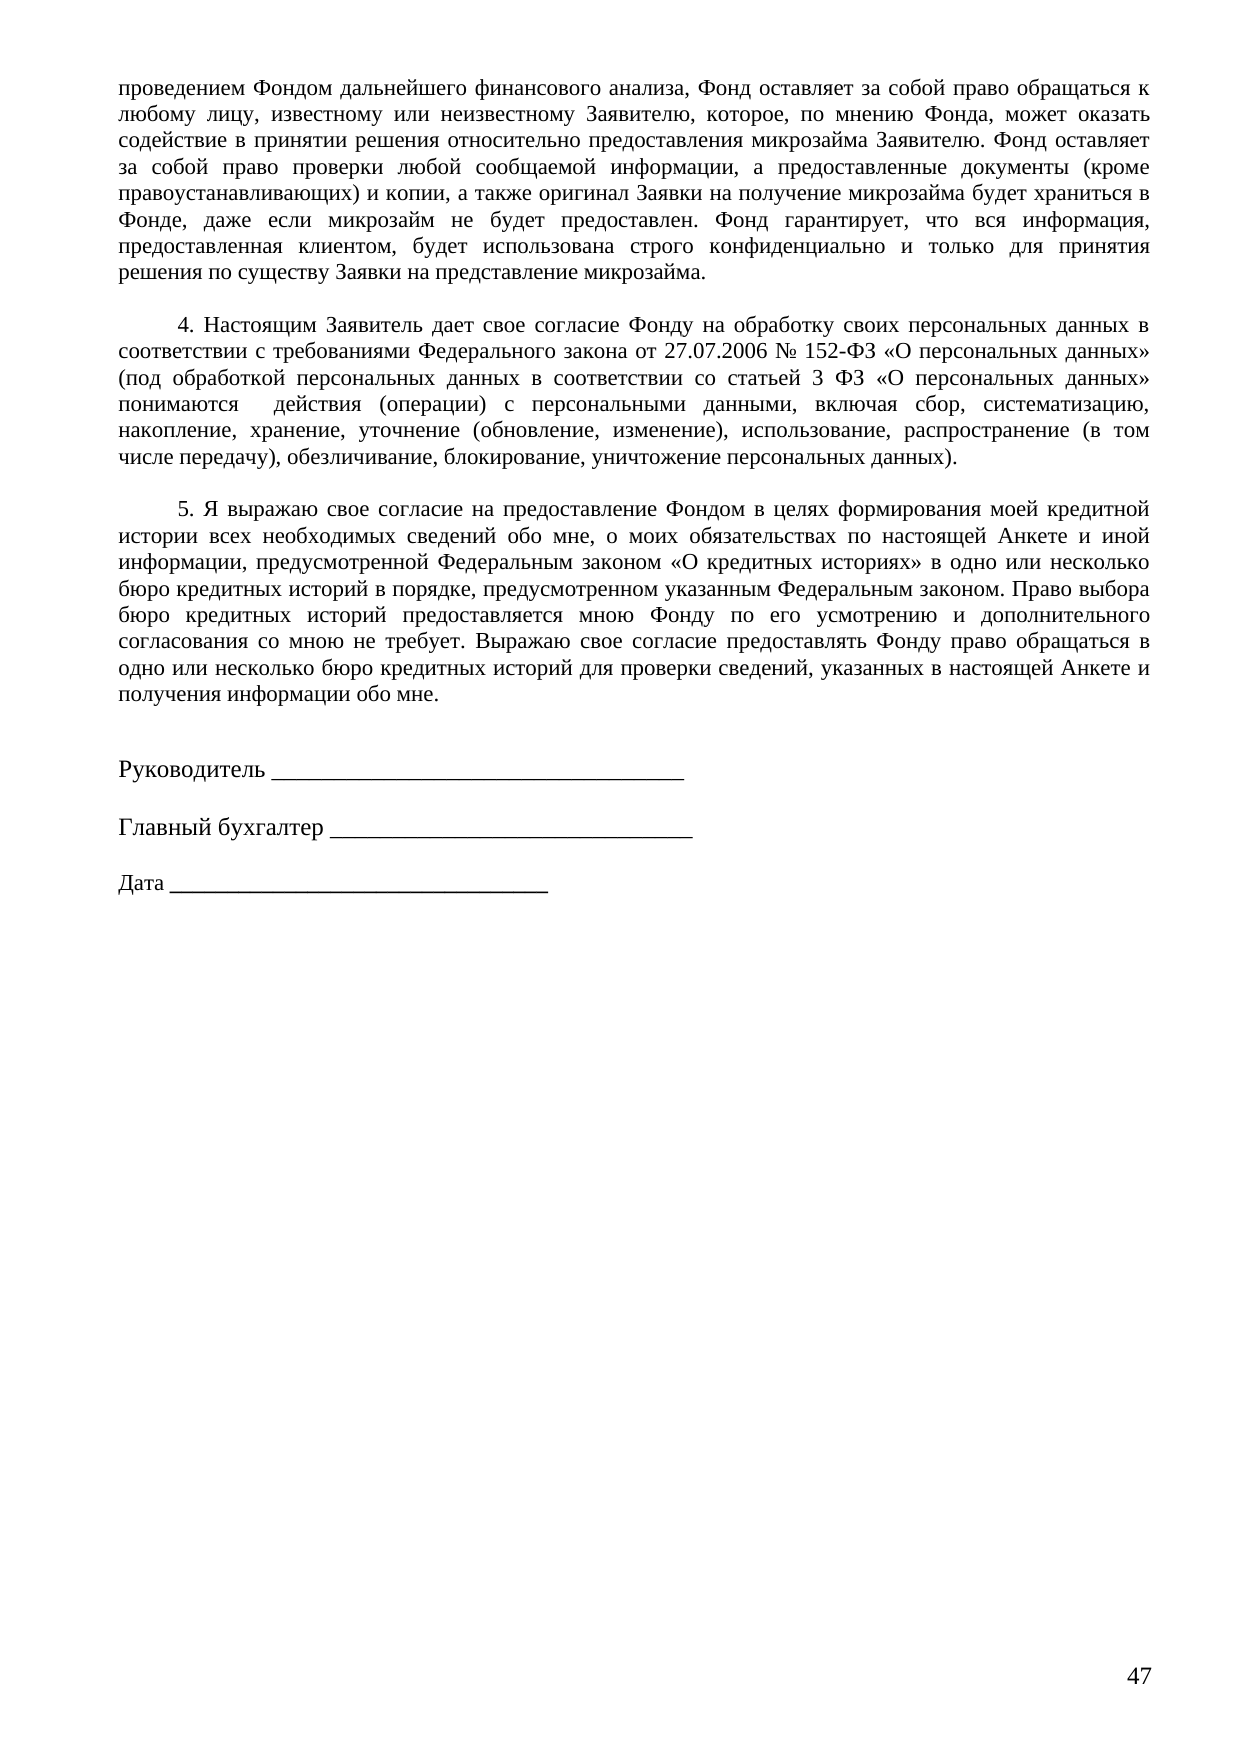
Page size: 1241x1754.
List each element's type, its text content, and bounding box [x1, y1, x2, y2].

text 5. Я выражаю свое согласие на предоставление Фондом в целях формирования моей кредитной истории всех необходимых сведений обо мне, о моих обязательствах по настоящей Анкете и иной информации, предусмотренной Федеральным законом «О кредитных историях» в одно или несколько бюро кредитных историй в порядке, предусмотренном указанным Федеральным законом. Право выбора бюро кредитных историй предоставляется мною Фонду по его усмотрению и дополнительного согласования со мною не требует. Выражаю свое согласие предоставлять Фонду право обращаться в одно или несколько бюро кредитных историй для проверки сведений, указанных в настоящей Анкете и получения информации обо мне. [118, 496, 1152, 706]
text Главный бухгалтер _____________________________ [118, 812, 1152, 841]
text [118, 74, 1152, 285]
text 4. Настоящим Заявитель дает свое согласие Фонду на обработку своих персональных данных в соответствии с требованиями Федерального закона от 27.07.2006 № 152-ФЗ «О персональных данных» (под обработкой персональных данных в соответствии со статьей 3 ФЗ «О персональных данных» понимаются действия (операции) с персональными данными, включая сбор, систематизацию, накопление, хранение, уточнение (обновление, изменение), использование, распространение (в том числе передачу), обезличивание, блокирование, уничтожение персональных данных). [118, 311, 1152, 469]
text Руководитель _________________________________ [118, 754, 1152, 783]
text Дата _________________________________ [118, 869, 1152, 896]
